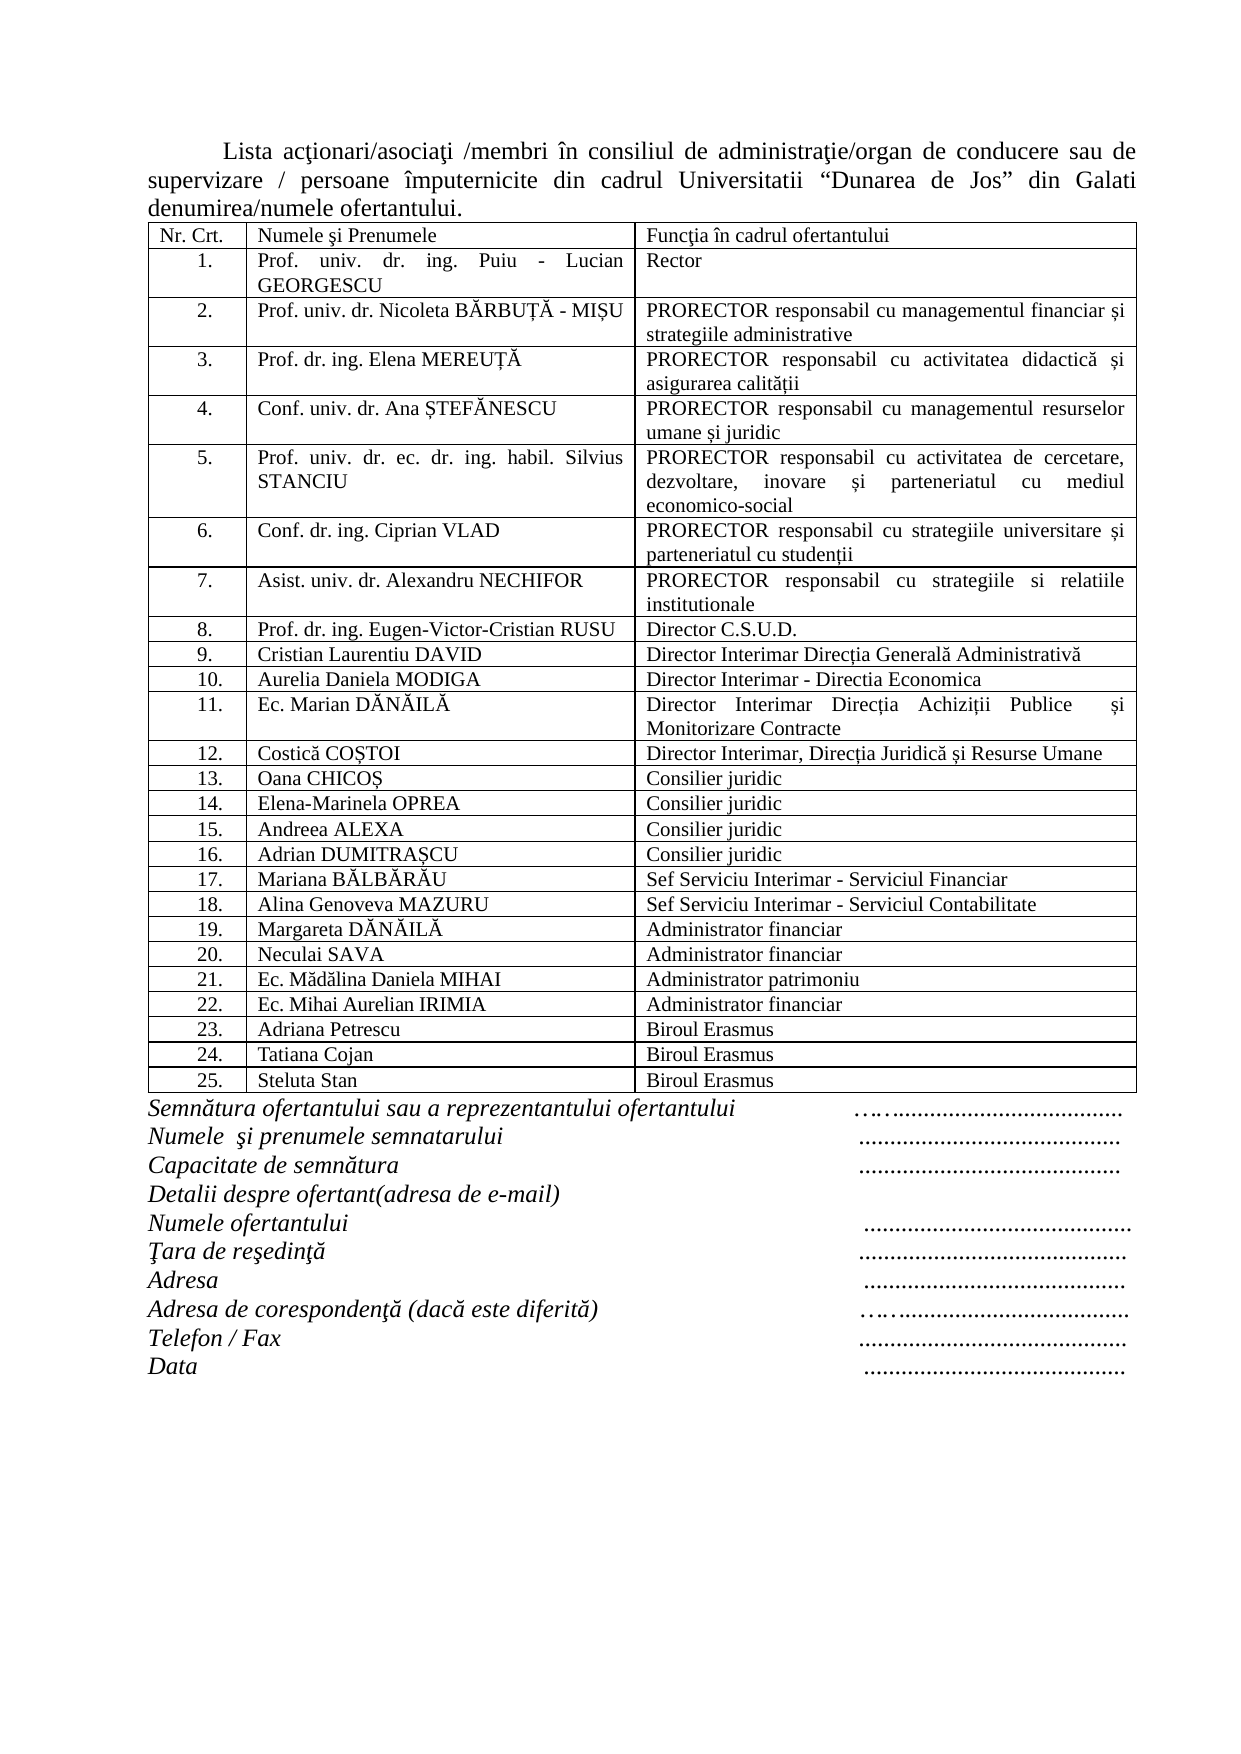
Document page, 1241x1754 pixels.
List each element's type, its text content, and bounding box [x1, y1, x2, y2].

table_cell [149, 298, 246, 346]
table_cell Director Interimar, Direcția Juridică și Resurse Umane [636, 741, 1136, 765]
text Ţara de reşedinţă ........................................... [148, 1236, 1137, 1265]
table_cell Administrator financiar [636, 942, 1136, 966]
table_cell Conf. dr. ing. Ciprian VLAD [247, 518, 634, 566]
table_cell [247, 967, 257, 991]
text Adresa de corespondenţă (dacă este diferită) …….................................... [148, 1294, 1137, 1323]
table_cell Biroul Erasmus [636, 1068, 1136, 1092]
table_cell Conf. univ. dr. Ana ȘTEFĂNESCU [247, 396, 634, 444]
table_cell Consilier juridic [636, 766, 1136, 790]
table_cell [149, 741, 246, 765]
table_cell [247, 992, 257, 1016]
text Numele ofertantului ........................................... [148, 1208, 1137, 1236]
table_cell Biroul Erasmus [636, 1043, 1136, 1066]
table_cell Director Interimar Direcția Achiziții Publice și Monitorizare Contracte [636, 692, 1136, 740]
table_cell Elena-Marinela OPREA [247, 791, 634, 815]
table_cell Oana CHICOȘ [247, 766, 634, 790]
table_cell [149, 867, 246, 891]
table_cell [149, 892, 246, 916]
table_cell Costică COȘTOI [247, 741, 634, 765]
table_cell [149, 992, 246, 1016]
table_cell Andreea ALEXA [247, 816, 634, 841]
table_cell [149, 568, 246, 616]
text Semnătura ofertantului sau a reprezentantului ofertantului …….................................... [148, 1093, 1137, 1121]
table_cell Prof. univ. dr. ec. dr. ing. habil. Silvius STANCIU [247, 445, 634, 517]
table_cell [149, 917, 246, 941]
table_cell Director C.S.U.D. [636, 617, 1136, 641]
table_cell Prof. dr. ing. Eugen-Victor-Cristian RUSU [247, 617, 634, 641]
table_cell [149, 1068, 246, 1092]
table_cell Adrian DUMITRAȘCU [247, 842, 634, 866]
table_cell [149, 842, 246, 866]
table_cell [149, 766, 246, 790]
text Adresa .......................................... [148, 1265, 1137, 1294]
text Numele şi prenumele semnatarului .......................................... [148, 1121, 1137, 1150]
table_cell PRORECTOR responsabil cu strategiile si relatiile institutionale [636, 568, 1136, 616]
table_header Funcţia în cadrul ofertantului [636, 223, 1136, 247]
table_cell [149, 445, 246, 517]
text Capacitate de semnătura .......................................... [148, 1150, 1137, 1179]
table_cell Mariana BĂLBĂRĂU [247, 867, 634, 891]
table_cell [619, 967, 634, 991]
table_header Numele şi Prenumele [247, 223, 634, 247]
table_cell PRORECTOR responsabil cu managementul financiar și strategiile administrative [636, 298, 1136, 346]
table_cell Steluta Stan [247, 1068, 634, 1092]
table_cell [149, 667, 246, 691]
table_cell Administrator financiar [636, 917, 1136, 941]
table_cell Administrator financiar [636, 992, 1136, 1016]
text Telefon / Fax ........................................... [148, 1323, 1137, 1351]
table_cell [149, 249, 246, 297]
table_cell Asist. univ. dr. Alexandru NECHIFOR [247, 568, 634, 616]
table_cell Consilier juridic [636, 842, 1136, 866]
table_cell Consilier juridic [636, 791, 1136, 815]
table_cell [149, 967, 246, 991]
table_cell Adriana Petrescu [247, 1017, 634, 1041]
table_cell Aurelia Daniela MODIGA [247, 667, 634, 691]
table_cell [149, 396, 246, 444]
table_cell Consilier juridic [636, 816, 1136, 841]
table_cell Sef Serviciu Interimar - Serviciul Financiar [636, 867, 1136, 891]
table_cell [149, 347, 246, 395]
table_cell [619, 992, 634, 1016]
text Lista acţionari/asociaţi /membri în consiliul de administraţie/organ de conducere sau de supervizare / persoane împuternicite din cadrul Universitatii “Dunarea de Jos” din Galati denumirea/numele ofertantului. [148, 136, 1137, 222]
table_cell PRORECTOR responsabil cu strategiile universitare și parteneriatul cu studenții [636, 518, 1136, 566]
table_cell Prof. dr. ing. Elena MEREUȚĂ [247, 347, 634, 395]
table_cell Prof. univ. dr. ing. Puiu - Lucian GEORGESCU [247, 249, 634, 297]
table_cell [149, 942, 246, 966]
table_cell Biroul Erasmus [636, 1017, 1136, 1041]
table_cell [149, 692, 246, 740]
table_header Nr. Crt. [149, 223, 246, 247]
table_cell Cristian Laurentiu DAVID [247, 642, 634, 666]
table_cell [149, 642, 246, 666]
table_cell Rector [636, 249, 1136, 297]
table_cell Tatiana Cojan [247, 1043, 634, 1066]
table_cell Alina Genoveva MAZURU [247, 892, 634, 916]
table_cell Ec. Marian DĂNĂILĂ [247, 692, 634, 740]
table_cell Director Interimar Direcția Generală Administrativă [636, 642, 1136, 666]
table_cell Sef Serviciu Interimar - Serviciul Contabilitate [636, 892, 1136, 916]
text Data .......................................... [148, 1351, 1137, 1380]
table_cell PRORECTOR responsabil cu managementul resurselor umane și juridic [636, 396, 1136, 444]
table_cell [149, 816, 246, 841]
table_cell [149, 1043, 246, 1066]
table_cell Administrator patrimoniu [636, 967, 1136, 991]
table_cell Director Interimar - Directia Economica [636, 667, 1136, 691]
table_cell [149, 617, 246, 641]
table_cell Margareta DĂNĂILĂ [247, 917, 634, 941]
table_cell PRORECTOR responsabil cu activitatea didactică și asigurarea calității [636, 347, 1136, 395]
table_cell [149, 791, 246, 815]
table_cell [149, 518, 246, 566]
table_cell [149, 1017, 246, 1041]
table_cell PRORECTOR responsabil cu activitatea de cercetare, dezvoltare, inovare și parteneriatul cu mediul economico-social [636, 445, 1136, 517]
table_cell Prof. univ. dr. Nicoleta BĂRBUȚĂ - MIȘU [247, 298, 634, 346]
table_cell Neculai SAVA [247, 942, 634, 966]
text Detalii despre ofertant(adresa de e-mail) [148, 1179, 1137, 1208]
